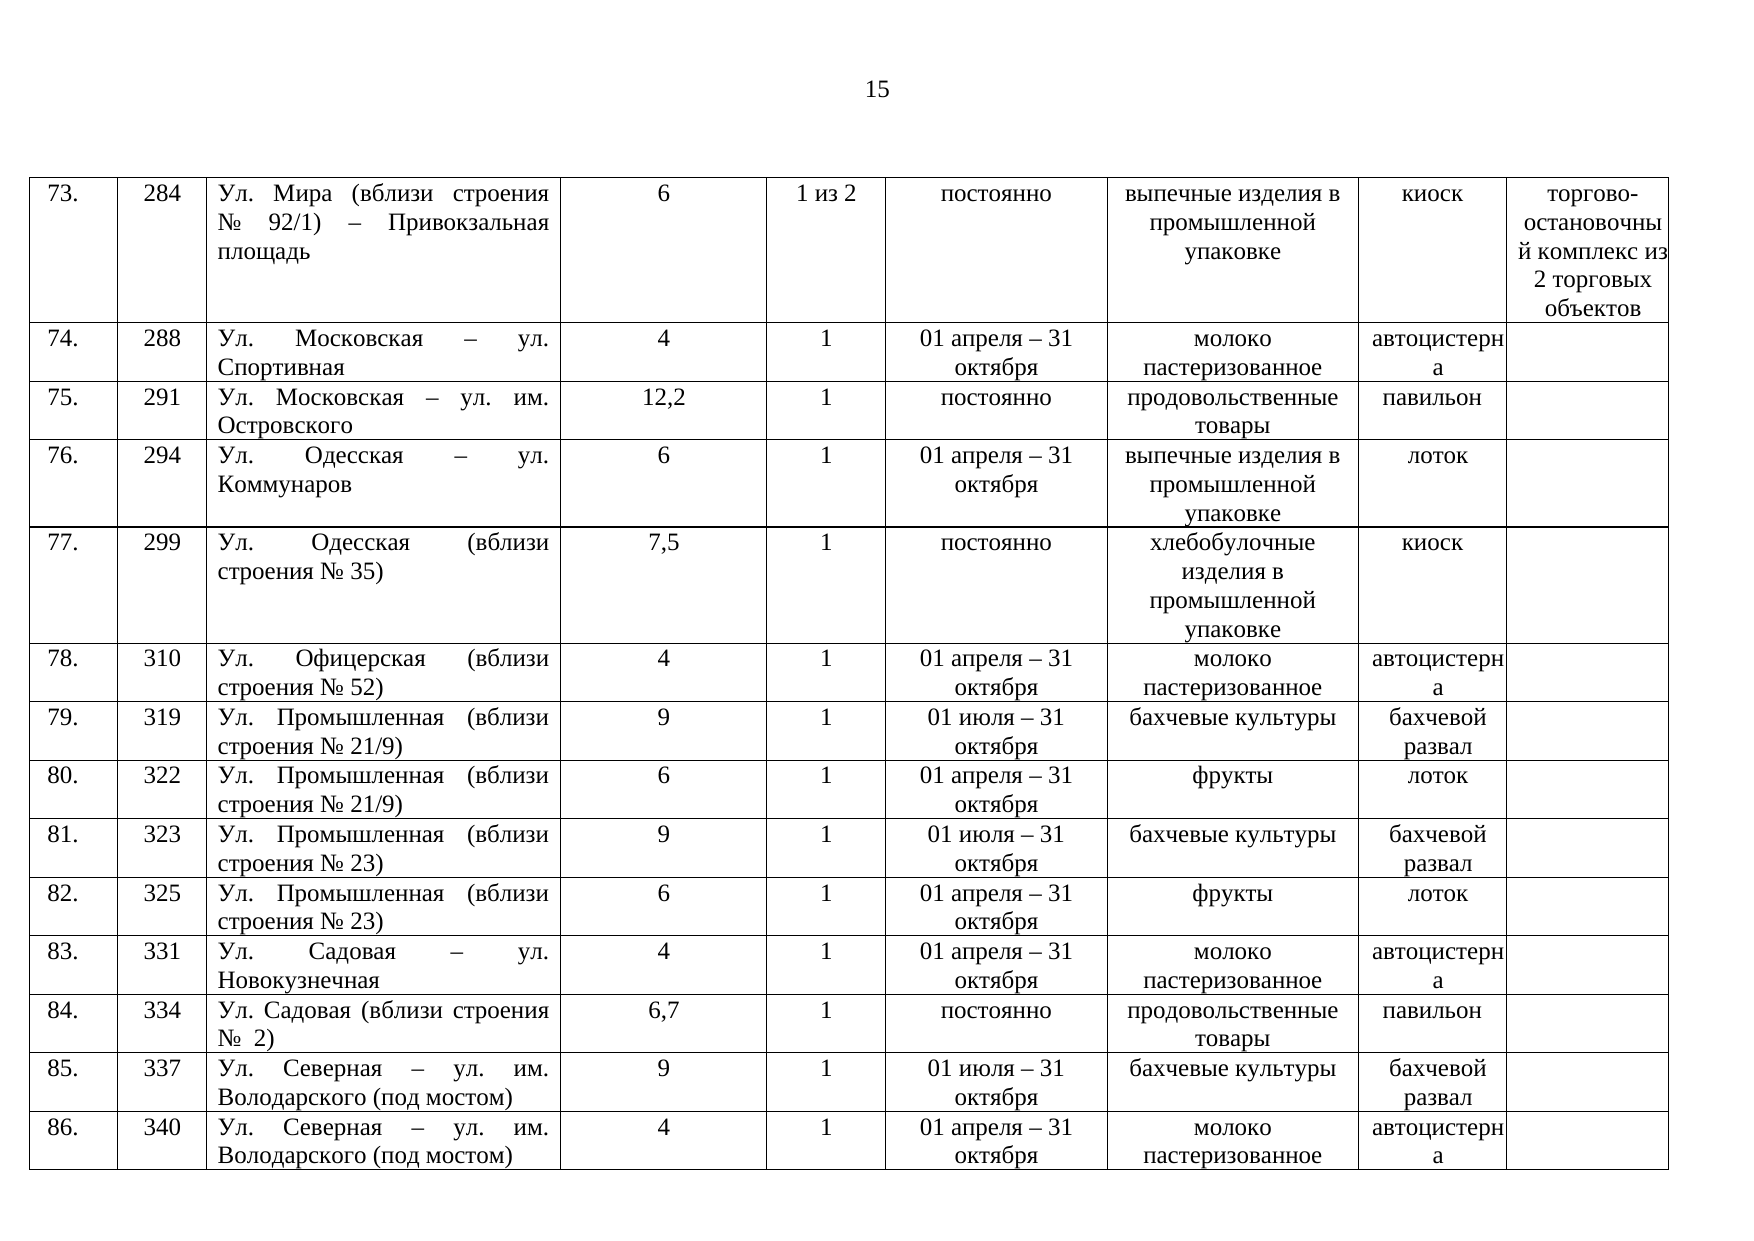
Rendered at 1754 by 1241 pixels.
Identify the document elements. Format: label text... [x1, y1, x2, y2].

table_cell 01 июля – 31 октября [886, 1053, 1107, 1111]
table_cell выпечные изделия в промышленной упаковке [1108, 178, 1358, 322]
table_cell 01 апреля – 31 октября [886, 936, 1107, 994]
table_cell 325 [118, 878, 206, 935]
table_cell 337 [118, 1053, 206, 1111]
table_cell Ул. Садовая (вблизи строения № 2) [207, 995, 560, 1052]
table_cell 1 [767, 644, 885, 701]
table_cell Ул. Северная – ул. им. Володарского (под мостом) [207, 1112, 560, 1169]
table_cell [30, 995, 117, 1052]
table_cell [1507, 878, 1668, 935]
table_cell 1 [767, 878, 885, 935]
table_cell 310 [118, 644, 206, 701]
table_cell Ул. Северная – ул. им. Володарского (под мостом) [207, 1053, 560, 1111]
table_cell 299 [118, 528, 206, 642]
table_cell 1 [767, 702, 885, 759]
table_cell 284 [118, 178, 206, 322]
table_cell [30, 440, 117, 526]
table_cell Ул. Садовая – ул. Новокузнечная [207, 936, 560, 994]
table_cell [30, 528, 117, 642]
table_cell автоцистерна [1359, 936, 1506, 994]
table_cell бахчевой развал [1359, 702, 1506, 759]
table_cell Ул. Промышленная (вблизи строения № 23) [207, 819, 560, 877]
table_cell постоянно [886, 528, 1107, 642]
table_cell продовольственные товары [1108, 995, 1358, 1052]
table_cell [1507, 528, 1668, 642]
table_cell 7,5 [561, 528, 766, 642]
table_cell 01 апреля – 31 октября [886, 761, 1107, 818]
table_cell [30, 382, 117, 439]
table_cell молоко пастеризованное [1108, 1112, 1358, 1169]
table_cell [1507, 323, 1668, 381]
table_cell 340 [118, 1112, 206, 1169]
table_cell киоск [1359, 178, 1506, 322]
table_cell 6,7 [561, 995, 766, 1052]
table_cell бахчевые культуры [1108, 1053, 1358, 1111]
table_cell 6 [561, 440, 766, 526]
table_cell Ул. Промышленная (вблизи строения № 21/9) [207, 761, 560, 818]
table_cell [30, 1112, 117, 1169]
table_cell автоцистерна [1359, 1112, 1506, 1169]
table_cell 12,2 [561, 382, 766, 439]
table_cell 9 [561, 819, 766, 877]
table_cell продовольственные товары [1108, 382, 1358, 439]
table_cell 01 июля – 31 октября [886, 702, 1107, 759]
table_cell павильон [1359, 995, 1506, 1052]
table_cell 334 [118, 995, 206, 1052]
table_cell [30, 819, 117, 877]
table_cell 323 [118, 819, 206, 877]
table_cell Ул. Московская – ул. им. Островского [207, 382, 560, 439]
table_cell 1 [767, 936, 885, 994]
table_cell 6 [561, 878, 766, 935]
table_cell 01 апреля – 31 октября [886, 1112, 1107, 1169]
table_cell [30, 178, 117, 322]
table_cell 322 [118, 761, 206, 818]
table_cell молоко пастеризованное [1108, 644, 1358, 701]
table_cell 4 [561, 936, 766, 994]
table_cell 1 из 2 [767, 178, 885, 322]
table_cell 4 [561, 644, 766, 701]
table_cell автоцистерна [1359, 644, 1506, 701]
table_cell молоко пастеризованное [1108, 323, 1358, 381]
table_cell лоток [1359, 761, 1506, 818]
table_cell [30, 323, 117, 381]
table_cell [30, 1053, 117, 1111]
table_cell киоск [1359, 528, 1506, 642]
table_cell 6 [561, 178, 766, 322]
table_cell [30, 702, 117, 759]
table_cell [1507, 702, 1668, 759]
table_cell бахчевые культуры [1108, 819, 1358, 877]
table_cell торгово-остановочный комплекс из 2 торговых объектов [1507, 178, 1668, 322]
table_cell фрукты [1108, 761, 1358, 818]
table_cell 6 [561, 761, 766, 818]
table_cell 01 апреля – 31 октября [886, 440, 1107, 526]
table_cell 9 [561, 702, 766, 759]
table_cell [30, 644, 117, 701]
table_cell [1507, 761, 1668, 818]
table_cell 1 [767, 440, 885, 526]
table_cell лоток [1359, 878, 1506, 935]
table_cell 1 [767, 995, 885, 1052]
table_cell 1 [767, 1053, 885, 1111]
table_cell 291 [118, 382, 206, 439]
table_cell 4 [561, 323, 766, 381]
table_cell выпечные изделия в промышленной упаковке [1108, 440, 1358, 526]
table_cell бахчевой развал [1359, 1053, 1506, 1111]
table_cell [30, 761, 117, 818]
table_cell Ул. Одесская (вблизи строения № 35) [207, 528, 560, 642]
table_cell [1507, 382, 1668, 439]
table_cell Ул. Одесская – ул. Коммунаров [207, 440, 560, 526]
table_cell 01 апреля – 31 октября [886, 323, 1107, 381]
table_cell Ул. Промышленная (вблизи строения № 23) [207, 878, 560, 935]
table_cell 9 [561, 1053, 766, 1111]
table_cell 331 [118, 936, 206, 994]
table_cell постоянно [886, 995, 1107, 1052]
table_cell постоянно [886, 382, 1107, 439]
table_cell бахчевой развал [1359, 819, 1506, 877]
table_cell 1 [767, 761, 885, 818]
table_cell постоянно [886, 178, 1107, 322]
table_cell [1507, 644, 1668, 701]
table_cell бахчевые культуры [1108, 702, 1358, 759]
table_cell [1507, 936, 1668, 994]
table_cell 1 [767, 382, 885, 439]
table_cell [1507, 995, 1668, 1052]
table_cell 288 [118, 323, 206, 381]
table_cell Ул. Офицерская (вблизи строения № 52) [207, 644, 560, 701]
table_cell 319 [118, 702, 206, 759]
table_cell Ул. Московская – ул. Спортивная [207, 323, 560, 381]
table_cell 1 [767, 528, 885, 642]
table_cell 1 [767, 323, 885, 381]
table_cell фрукты [1108, 878, 1358, 935]
table_cell [30, 936, 117, 994]
table_cell автоцистерна [1359, 323, 1506, 381]
table_cell 01 апреля – 31 октября [886, 878, 1107, 935]
table_cell [1507, 1053, 1668, 1111]
table_cell молоко пастеризованное [1108, 936, 1358, 994]
table_cell 1 [767, 819, 885, 877]
table_cell 01 апреля – 31 октября [886, 644, 1107, 701]
table_cell [1507, 819, 1668, 877]
table_cell [1507, 440, 1668, 526]
table_cell 4 [561, 1112, 766, 1169]
table_cell [30, 878, 117, 935]
table_cell 01 июля – 31 октября [886, 819, 1107, 877]
table_cell павильон [1359, 382, 1506, 439]
table_cell Ул. Промышленная (вблизи строения № 21/9) [207, 702, 560, 759]
table_cell 1 [767, 1112, 885, 1169]
table_cell [1507, 1112, 1668, 1169]
table_cell Ул. Мира (вблизи строения № 92/1) – Привокзальная площадь [207, 178, 560, 322]
table_cell 294 [118, 440, 206, 526]
table_cell лоток [1359, 440, 1506, 526]
table_cell хлебобулочные изделия в промышленной упаковке [1108, 528, 1358, 642]
